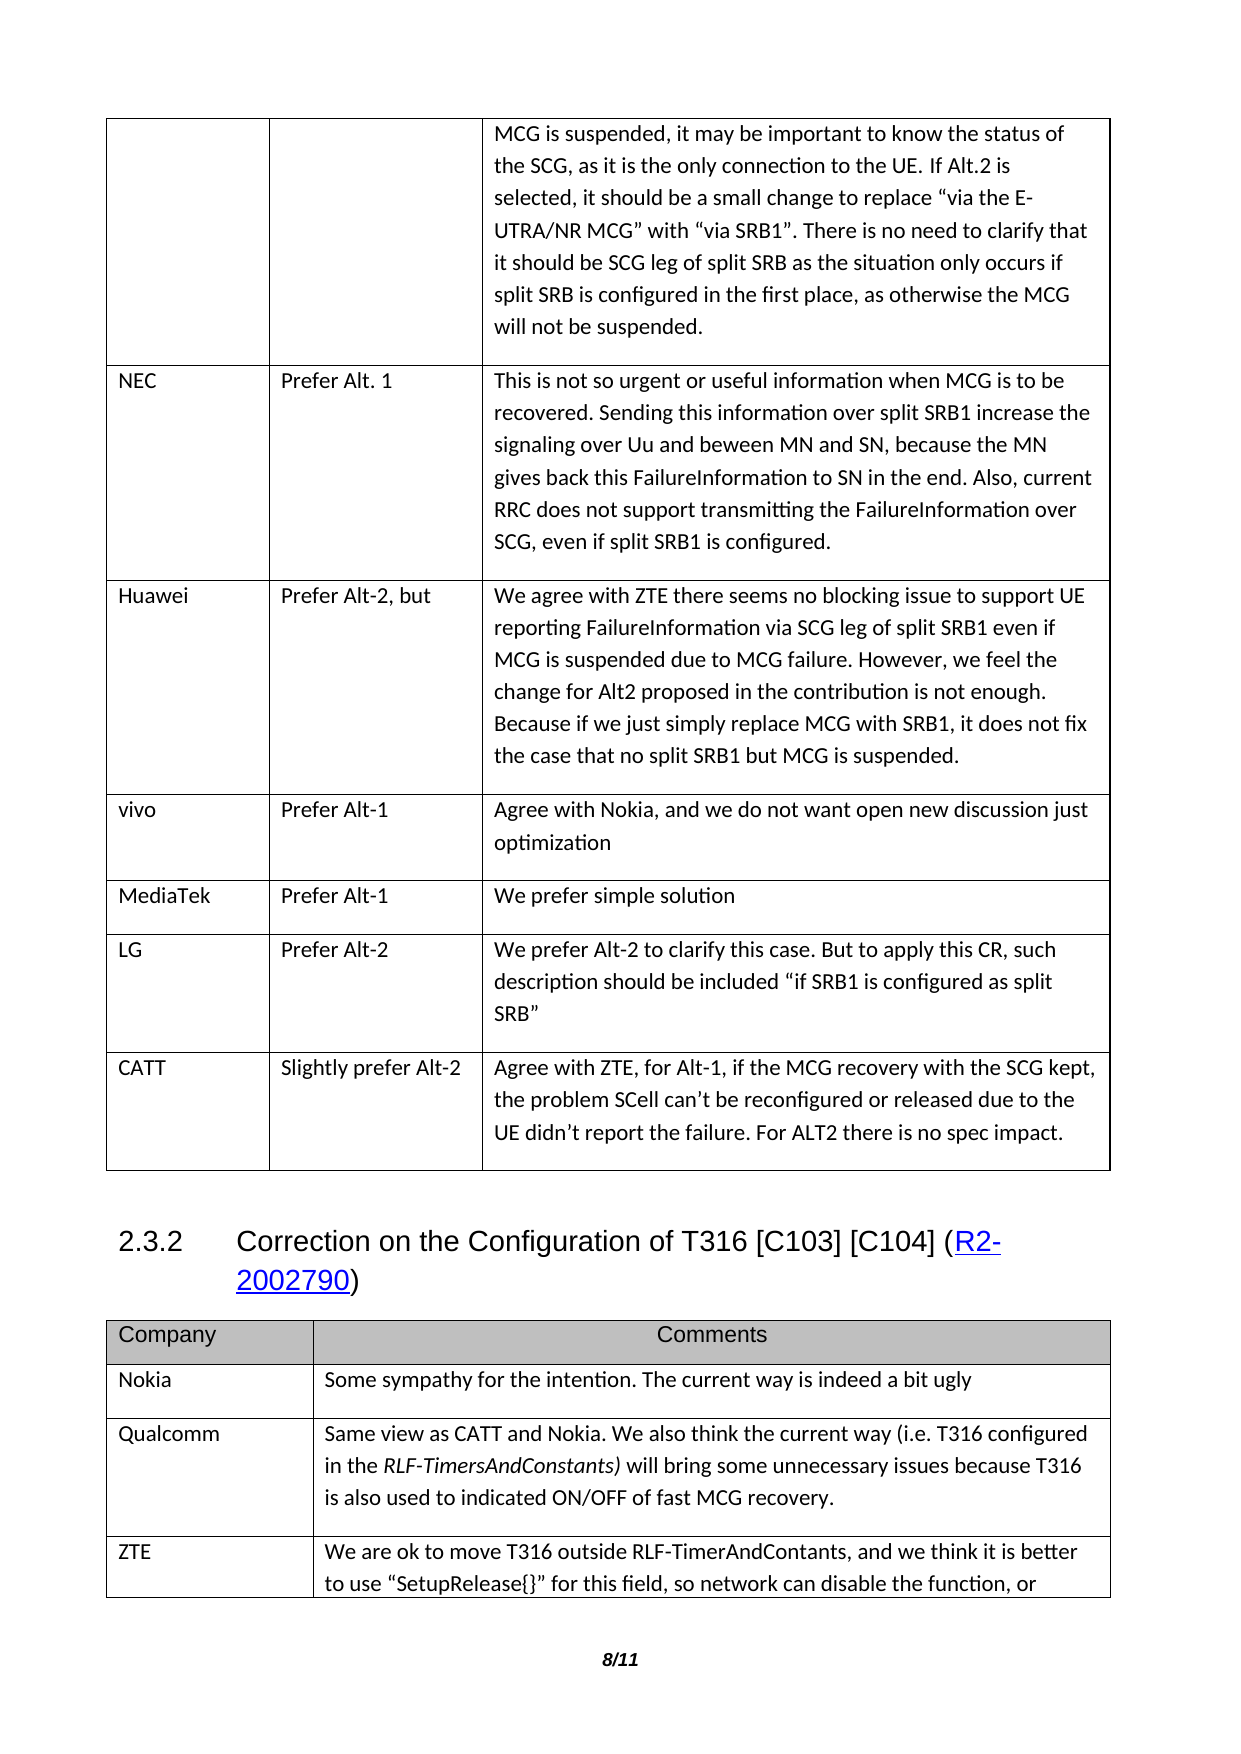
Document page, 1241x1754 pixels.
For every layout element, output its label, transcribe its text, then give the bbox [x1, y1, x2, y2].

table_cell [314, 1419, 1110, 1536]
table_cell [107, 935, 269, 1052]
table_header [270, 119, 482, 365]
subtitle 2.3.2 Correction on the Configuration of T316 [C103] [C104] (R2-2002790) [118, 1224, 1122, 1296]
table_cell [107, 1419, 313, 1536]
table_header [270, 366, 482, 580]
table_cell [314, 1365, 1110, 1418]
table_cell [270, 1053, 482, 1170]
table_header [270, 581, 482, 794]
table_cell [107, 1537, 313, 1597]
table_header [107, 119, 269, 365]
table_header Comments [314, 1321, 1110, 1364]
table_cell [107, 881, 269, 934]
table_header [483, 366, 1109, 580]
table_cell [107, 1053, 269, 1170]
table_header Company [107, 1321, 313, 1364]
table_cell [270, 795, 482, 880]
table_cell [107, 1365, 313, 1418]
table_cell [483, 1053, 1109, 1170]
table_header [107, 366, 269, 580]
table_cell [483, 881, 1109, 934]
table_header [107, 581, 269, 794]
table_header [483, 581, 1109, 794]
table_cell [270, 881, 482, 934]
table_cell [270, 935, 482, 1052]
table_cell [483, 795, 1109, 880]
table_cell [483, 935, 1109, 1052]
table_cell [107, 795, 269, 880]
table_cell [314, 1537, 1110, 1597]
table_header [483, 119, 1109, 365]
